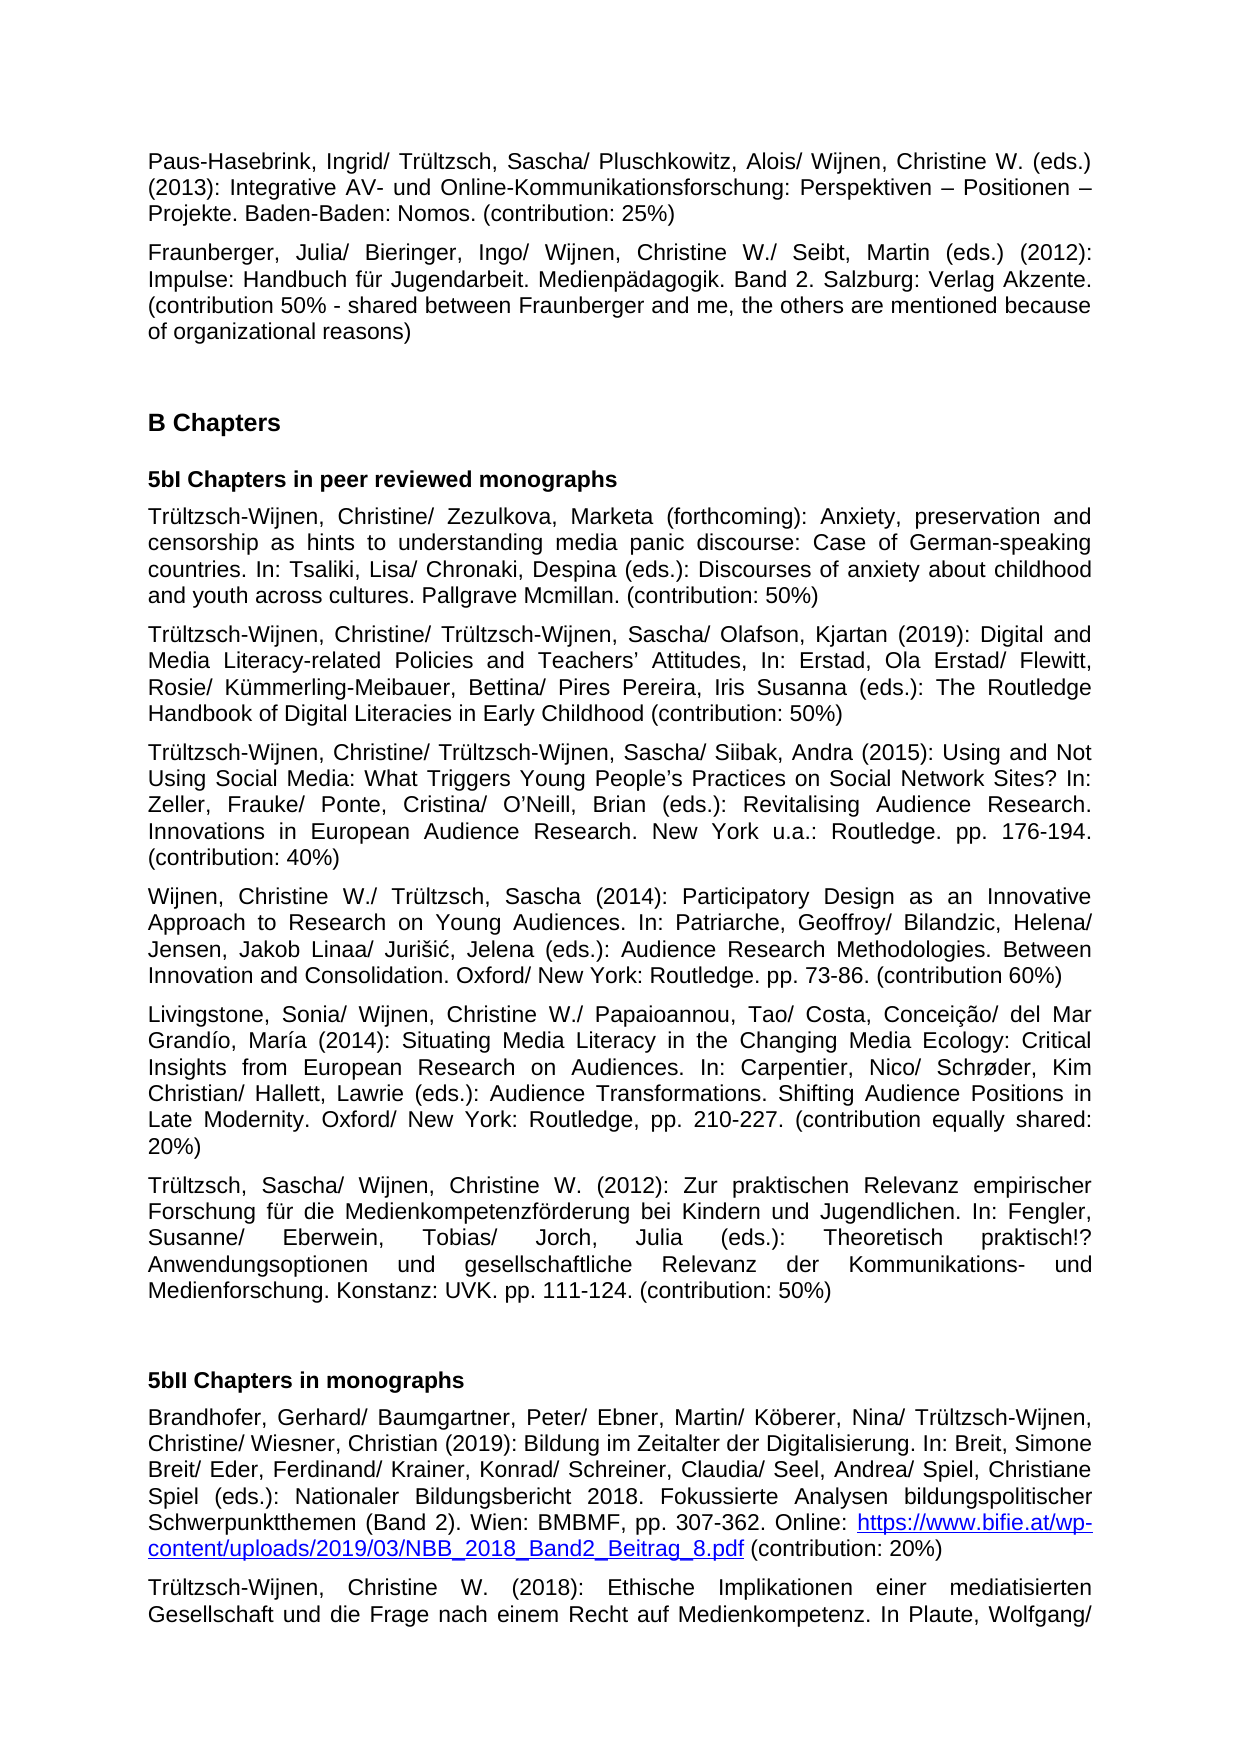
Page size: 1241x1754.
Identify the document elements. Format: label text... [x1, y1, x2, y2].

text Wijnen, Christine W./ Trültzsch, Sascha (2014): Participatory Design as an Innovative Approach to Research on Young Audiences. In: Patriarche, Geoffroy/ Bilandzic, Helena/ Jensen, Jakob Linaa/ Jurišić, Jelena (eds.): Audience Research Methodologies. Between Innovation and Consolidation. Oxford/ New York: Routledge. pp. 73-86. (contribution 60%) [148, 883, 1093, 988]
text Paus-Hasebrink, Ingrid/ Trültzsch, Sascha/ Pluschkowitz, Alois/ Wijnen, Christine W. (eds.) (2013): Integrative AV- und Online-Kommunikationsforschung: Perspektiven – Positionen – Projekte. Baden-Baden: Nomos. (contribution: 25%) [148, 148, 1093, 227]
text Trültzsch, Sascha/ Wijnen, Christine W. (2012): Zur praktischen Relevanz empirischer Forschung für die Medienkompetenzförderung bei Kindern und Jugendlichen. In: Fengler, Susanne/ Eberwein, Tobias/ Jorch, Julia (eds.): Theoretisch praktisch!? Anwendungsoptionen und gesellschaftliche Relevanz der Kommunikations- und Medienforschung. Konstanz: UVK. pp. 111-124. (contribution: 50%) [148, 1172, 1093, 1303]
text Livingstone, Sonia/ Wijnen, Christine W./ Papaioannou, Tao/ Costa, Conceição/ del Mar Grandío, María (2014): Situating Media Literacy in the Changing Media Ecology: Critical Insights from European Research on Audiences. In: Carpentier, Nico/ Schrøder, Kim Christian/ Hallett, Lawrie (eds.): Audience Transformations. Shifting Audience Positions in Late Modernity. Oxford/ New York: Routledge, pp. 210-227. (contribution equally shared: 20%) [148, 1001, 1093, 1159]
text Brandhofer, Gerhard/ Baumgartner, Peter/ Ebner, Martin/ Köberer, Nina/ Trültzsch-Wijnen, Christine/ Wiesner, Christian (2019): Bildung im Zeitalter der Digitalisierung. In: Breit, Simone Breit/ Eder, Ferdinand/ Krainer, Konrad/ Schreiner, Claudia/ Seel, Andrea/ Spiel, Christiane Spiel (eds.): Nationaler Bildungsbericht 2018. Fokussierte Analysen bildungspolitischer Schwerpunktthemen (Band 2). Wien: BMBMF, pp. 307-362. Online: https://www.bifie.at/wp-content/uploads/2019/03/NBB_2018_Band2_Beitrag_8.pdf (contribution: 20%) [148, 1404, 1093, 1562]
text 5bII Chapters in monographs [148, 1367, 1093, 1393]
text Fraunberger, Julia/ Bieringer, Ingo/ Wijnen, Christine W./ Seibt, Martin (eds.) (2012): Impulse: Handbuch für Jugendarbeit. Medienpädagogik. Band 2. Salzburg: Verlag Akzente. (contribution 50% - shared between Fraunberger and me, the others are mentioned because of organizational reasons) [148, 239, 1093, 344]
text Trültzsch-Wijnen, Christine/ Zezulkova, Marketa (forthcoming): Anxiety, preservation and censorship as hints to understanding media panic discourse: Case of German-speaking countries. In: Tsaliki, Lisa/ Chronaki, Despina (eds.): Discourses of anxiety about childhood and youth across cultures. Pallgrave Mcmillan. (contribution: 50%) [148, 503, 1093, 608]
text Trültzsch-Wijnen, Christine/ Trültzsch-Wijnen, Sascha/ Siibak, Andra (2015): Using and Not Using Social Media: What Triggers Young People’s Practices on Social Network Sites? In: Zeller, Frauke/ Ponte, Cristina/ O’Neill, Brian (eds.): Revitalising Audience Research. Innovations in European Audience Research. New York u.a.: Routledge. pp. 176-194. (contribution: 40%) [148, 739, 1093, 871]
text 5bI Chapters in peer reviewed monographs [148, 466, 1093, 493]
text Trültzsch-Wijnen, Christine/ Trültzsch-Wijnen, Sascha/ Olafson, Kjartan (2019): Digital and Media Literacy-related Policies and Teachers’ Attitudes, In: Erstad, Ola Erstad/ Flewitt, Rosie/ Kümmerling-Meibauer, Bettina/ Pires Pereira, Iris Susanna (eds.): The Routledge Handbook of Digital Literacies in Early Childhood (contribution: 50%) [148, 621, 1093, 726]
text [148, 1574, 1093, 1627]
text B Chapters [148, 408, 1093, 437]
